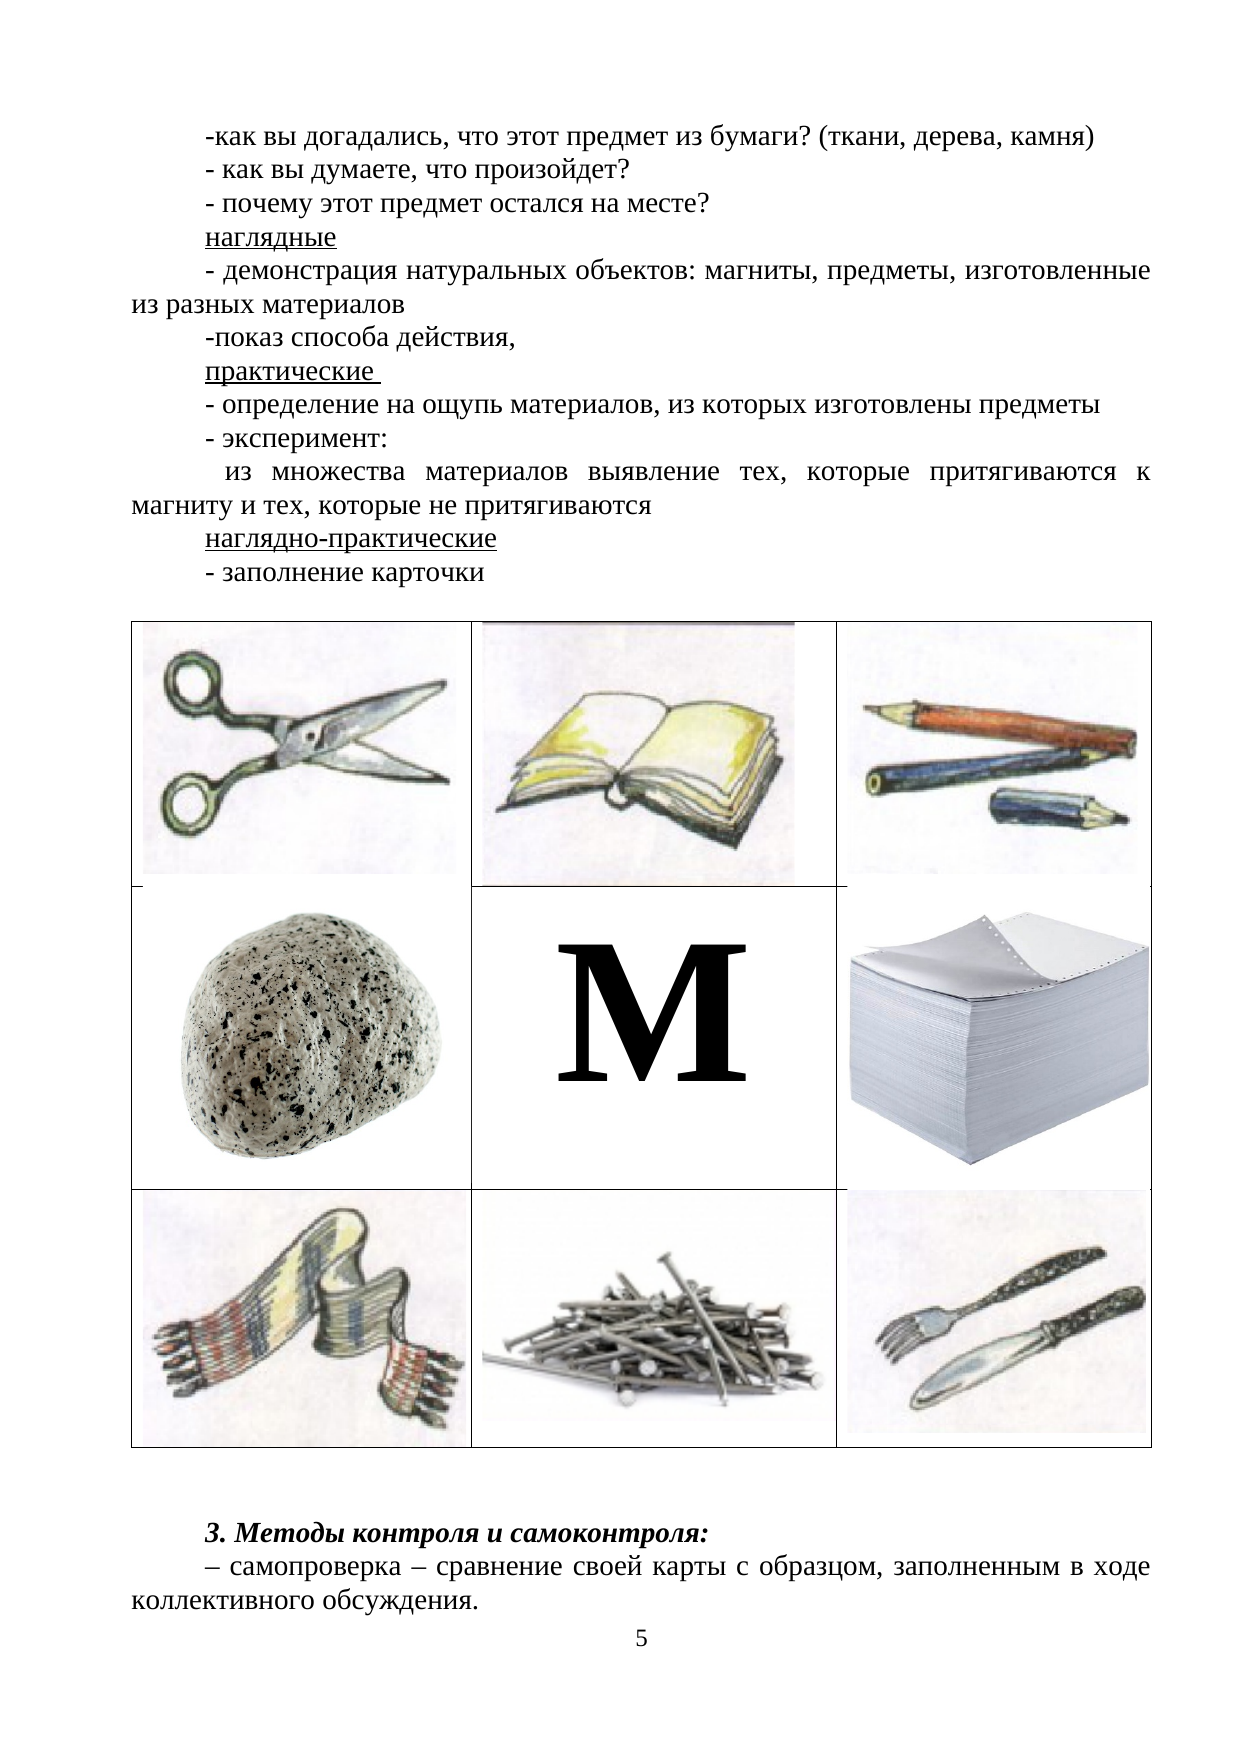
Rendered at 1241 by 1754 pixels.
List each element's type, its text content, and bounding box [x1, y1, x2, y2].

text наглядные [131, 219, 1152, 252]
picture [482, 622, 795, 886]
text - демонстрация натуральных объектов: магниты, предметы, изготовленные из разных материалов [131, 252, 1152, 319]
table_cell [837, 887, 847, 1189]
table_cell [132, 887, 471, 1189]
table_header [795, 622, 836, 886]
table_cell [837, 1190, 1151, 1447]
table_cell [472, 1190, 836, 1447]
text -показ способа действия, [131, 319, 1152, 353]
table_header [472, 622, 482, 886]
text из множества материалов выявление тех, которые притягиваются к магниту и тех, которые не притягиваются [131, 453, 1152, 521]
text - определение на ощупь материалов, из которых изготовлены предметы [131, 386, 1152, 420]
table_cell [132, 1190, 142, 1447]
text - как вы думаете, что произойдет? [131, 152, 1152, 185]
table_header [132, 622, 471, 886]
text - заполнение карточки [131, 554, 1152, 588]
text 3. Методы контроля и самоконтроля: [131, 1515, 1152, 1548]
picture [482, 1190, 836, 1421]
text – самопроверка – сравнение своей карты с образцом, заполненным в ходе коллективного обсуждения. [131, 1548, 1152, 1615]
table_cell М [472, 887, 836, 1189]
text практические [131, 353, 1152, 386]
table_header [837, 622, 1151, 886]
text наглядно-практические [131, 521, 1152, 554]
table_cell [467, 1190, 471, 1447]
picture [142, 1190, 467, 1447]
text - эксперимент: [131, 420, 1152, 453]
picture [847, 886, 1150, 1433]
picture [142, 622, 457, 874]
picture [847, 622, 1138, 874]
text -как вы догадались, что этот предмет из бумаги? (ткани, дерева, камня) [131, 118, 1152, 152]
text - почему этот предмет остался на месте? [131, 185, 1152, 219]
picture [142, 886, 472, 1183]
